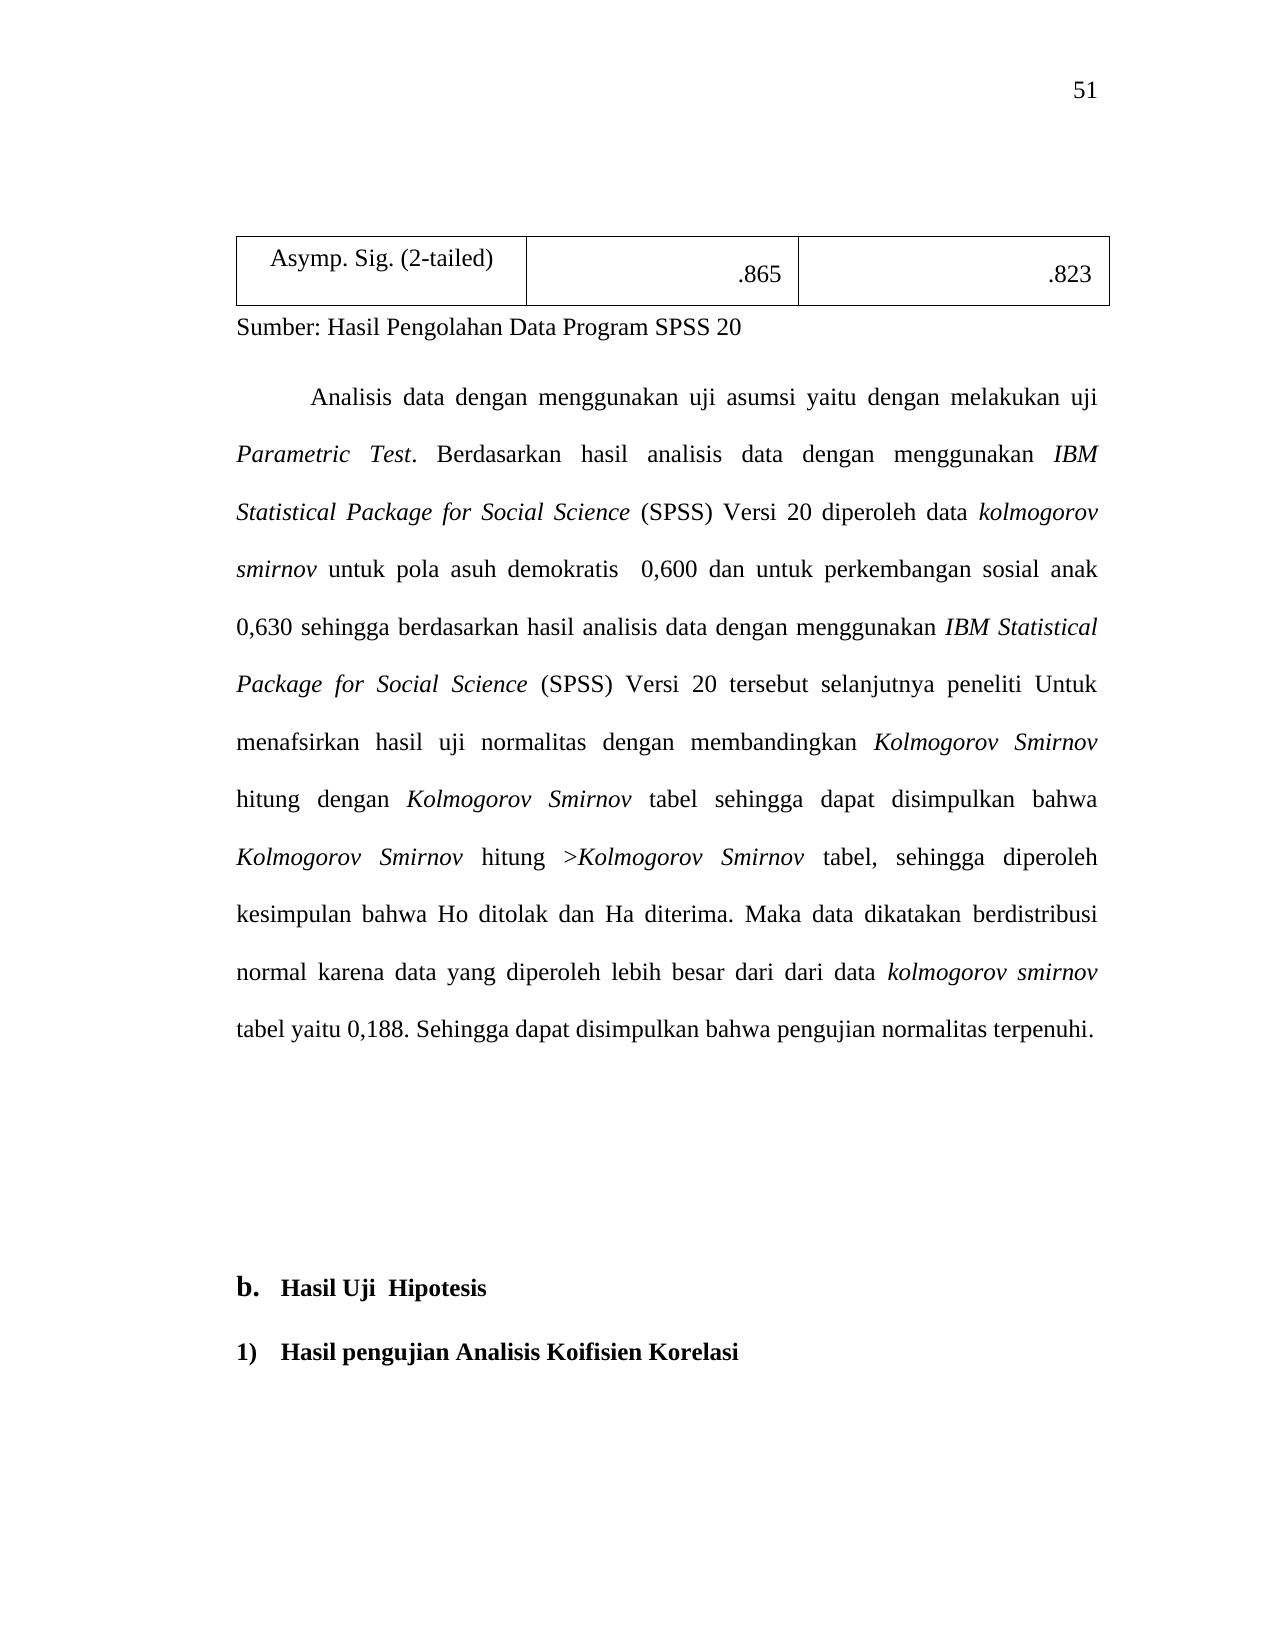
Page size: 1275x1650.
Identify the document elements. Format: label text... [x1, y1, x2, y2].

text Analisis data dengan menggunakan uji asumsi yaitu dengan melakukan uji Parametric Test. Berdasarkan hasil analisis data dengan menggunakan IBM Statistical Package for Social Science (SPSS) Versi 20 diperoleh data kolmogorov smirnov untuk pola asuh demokratis 0,600 dan untuk perkembangan sosial anak 0,630 sehingga berdasarkan hasil analisis data dengan menggunakan IBM Statistical Package for Social Science (SPSS) Versi 20 tersebut selanjutnya peneliti Untuk menafsirkan hasil uji normalitas dengan membandingkan Kolmogorov Smirnov hitung dengan Kolmogorov Smirnov tabel sehingga dapat disimpulkan bahwa Kolmogorov Smirnov hitung >Kolmogorov Smirnov tabel, sehingga diperoleh kesimpulan bahwa Ho ditolak dan Ha diterima. Maka data dikatakan berdistribusi normal karena data yang diperoleh lebih besar dari dari data kolmogorov smirnov tabel yaitu 0,188. Sehingga dapat disimpulkan bahwa pengujian normalitas terpenuhi. [236, 382, 1098, 1043]
text Sumber: Hasil Pengolahan Data Program SPSS 20 [236, 312, 1098, 341]
list Hasil Uji Hipotesis [236, 1269, 1098, 1303]
table_cell Asymp. Sig. (2-tailed) [237, 237, 526, 305]
table_cell .823 [799, 237, 1109, 305]
list Hasil pengujian Analisis Koifisien Korelasi [236, 1337, 1098, 1365]
table_cell .865 [527, 237, 798, 305]
